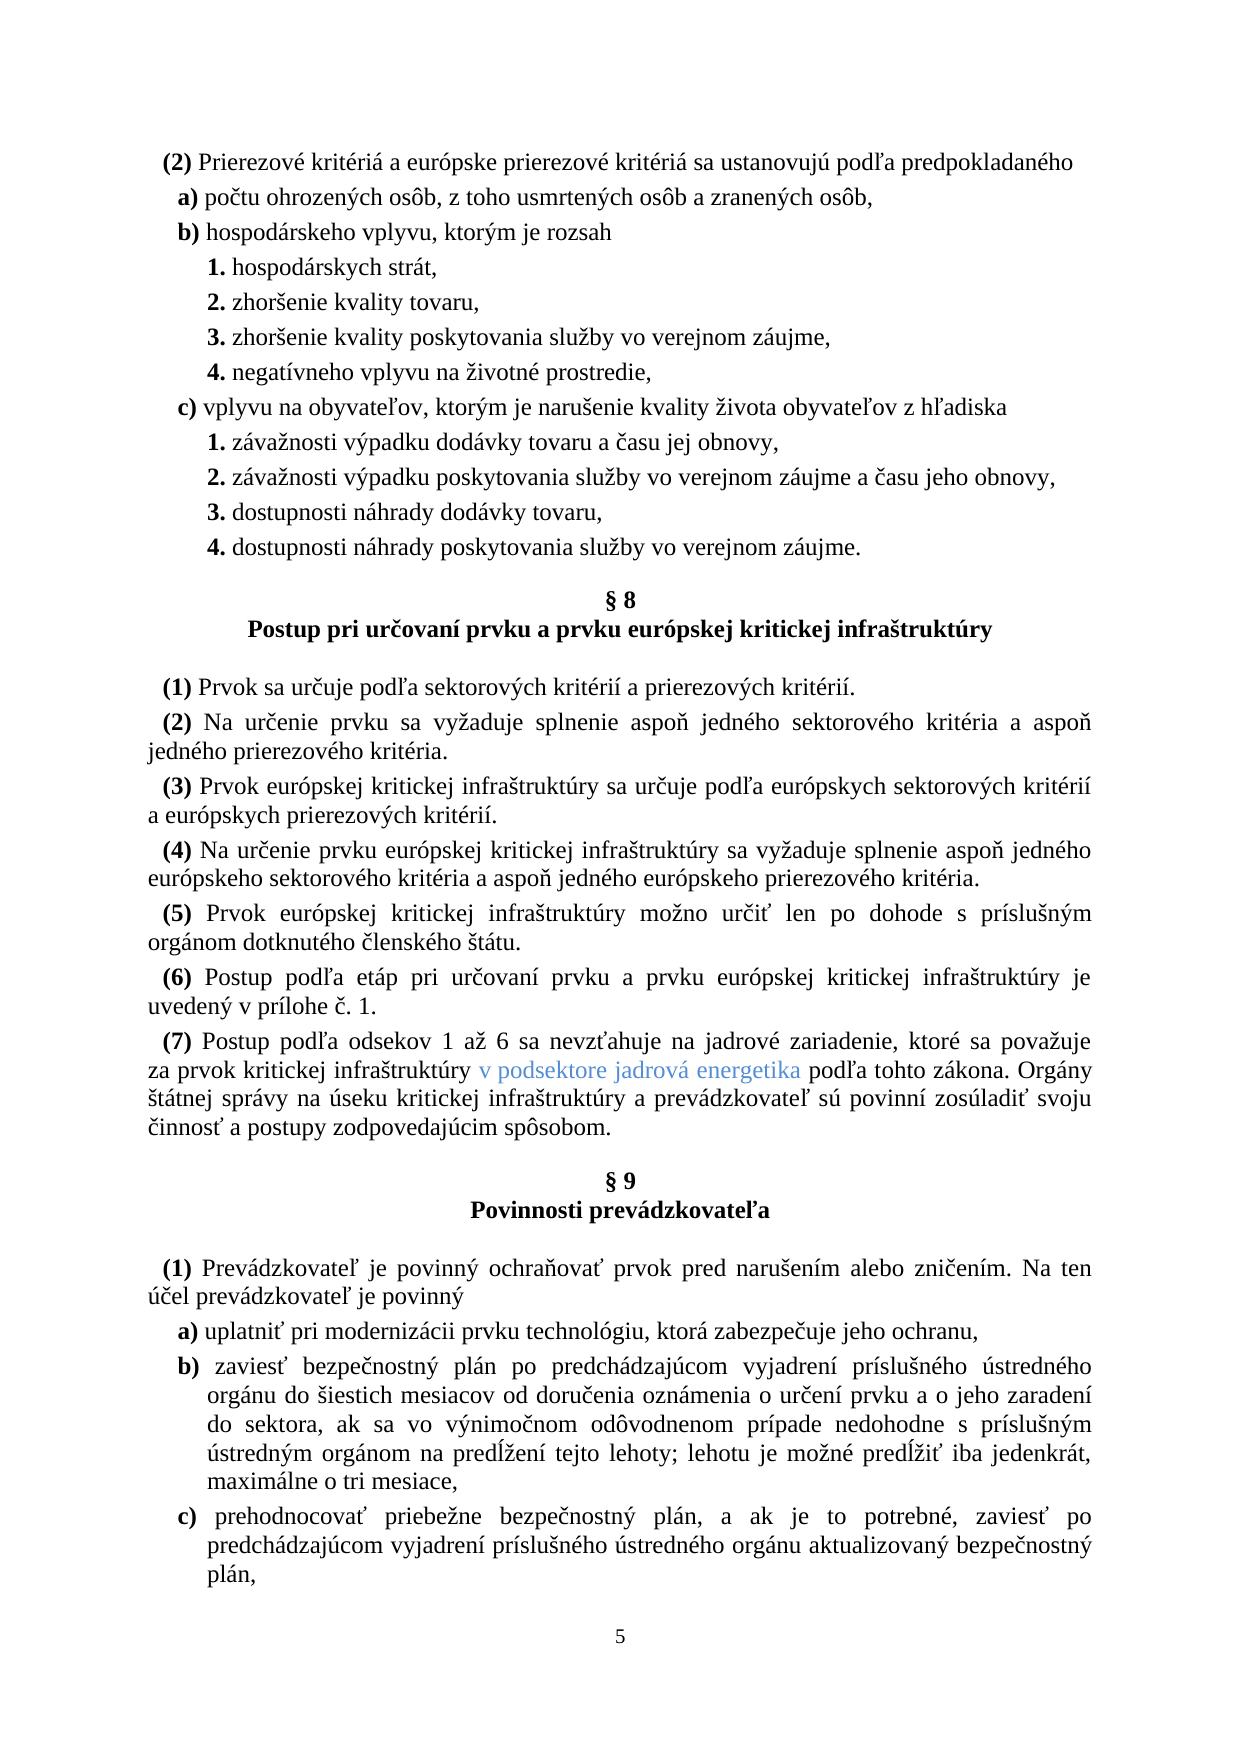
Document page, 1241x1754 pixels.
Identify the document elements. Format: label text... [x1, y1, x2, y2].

text a) počtu ohrozených osôb, z toho usmrtených osôb a zranených osôb, [177, 182, 1093, 211]
text 3. zhoršenie kvality poskytovania služby vo verejnom záujme, [207, 322, 1093, 351]
text 1. závažnosti výpadku dodávky tovaru a času jej obnovy, [207, 427, 1093, 456]
text 4. dostupnosti náhrady poskytovania služby vo verejnom záujme. [207, 532, 1093, 561]
text a) uplatniť pri modernizácii prvku technológiu, ktorá zabezpečuje jeho ochranu, [177, 1316, 1093, 1345]
text (7) Postup podľa odsekov 1 až 6 sa nevzťahuje na jadrové zariadenie, ktoré sa považuje za prvok kritickej infraštruktúry v podsektore jadrová energetika podľa tohto zákona. Orgány štátnej správy na úseku kritickej infraštruktúry a prevádzkovateľ sú povinní zosúladiť svoju činnosť a postupy zodpovedajúcim spôsobom. [148, 1026, 1093, 1141]
text (3) Prvok európskej kritickej infraštruktúry sa určuje podľa európskych sektorových kritérií a európskych prierezových kritérií. [148, 771, 1093, 828]
text § 9 Povinnosti prevádzkovateľa [148, 1166, 1093, 1223]
text c) prehodnocovať priebežne bezpečnostný plán, a ak je to potrebné, zaviesť po predchádzajúcom vyjadrení príslušného ústredného orgánu aktualizovaný bezpečnostný plán, [177, 1501, 1093, 1588]
text (4) Na určenie prvku európskej kritickej infraštruktúry sa vyžaduje splnenie aspoň jedného európskeho sektorového kritéria a aspoň jedného európskeho prierezového kritéria. [148, 835, 1093, 892]
text (6) Postup podľa etáp pri určovaní prvku a prvku európskej kritickej infraštruktúry je uvedený v prílohe č. 1. [148, 962, 1093, 1020]
text (2) Na určenie prvku sa vyžaduje splnenie aspoň jedného sektorového kritéria a aspoň jedného prierezového kritéria. [148, 707, 1093, 765]
text b) zaviesť bezpečnostný plán po predchádzajúcom vyjadrení príslušného ústredného orgánu do šiestich mesiacov od doručenia oznámenia o určení prvku a o jeho zaradení do sektora, ak sa vo výnimočnom odôvodnenom prípade nedohodne s príslušným ústredným orgánom na predĺžení tejto lehoty; lehotu je možné predĺžiť iba jedenkrát, maximálne o tri mesiace, [177, 1351, 1093, 1495]
text § 8 Postup pri určovaní prvku a prvku európskej kritickej infraštruktúry [148, 586, 1093, 643]
text 2. zhoršenie kvality tovaru, [207, 287, 1093, 316]
text 2. závažnosti výpadku poskytovania služby vo verejnom záujme a času jeho obnovy, [207, 462, 1093, 491]
text (2) Prierezové kritériá a európske prierezové kritériá sa ustanovujú podľa predpokladaného [148, 147, 1093, 176]
text 1. hospodárskych strát, [207, 252, 1093, 281]
text c) vplyvu na obyvateľov, ktorým je narušenie kvality života obyvateľov z hľadiska [177, 392, 1093, 421]
text (5) Prvok európskej kritickej infraštruktúry možno určiť len po dohode s príslušným orgánom dotknutého členského štátu. [148, 898, 1093, 956]
text b) hospodárskeho vplyvu, ktorým je rozsah [177, 217, 1093, 246]
text 4. negatívneho vplyvu na životné prostredie, [207, 357, 1093, 386]
text (1) Prvok sa určuje podľa sektorových kritérií a prierezových kritérií. [148, 672, 1093, 701]
text 3. dostupnosti náhrady dodávky tovaru, [207, 497, 1093, 526]
text (1) Prevádzkovateľ je povinný ochraňovať prvok pred narušením alebo zničením. Na ten účel prevádzkovateľ je povinný [148, 1253, 1093, 1310]
